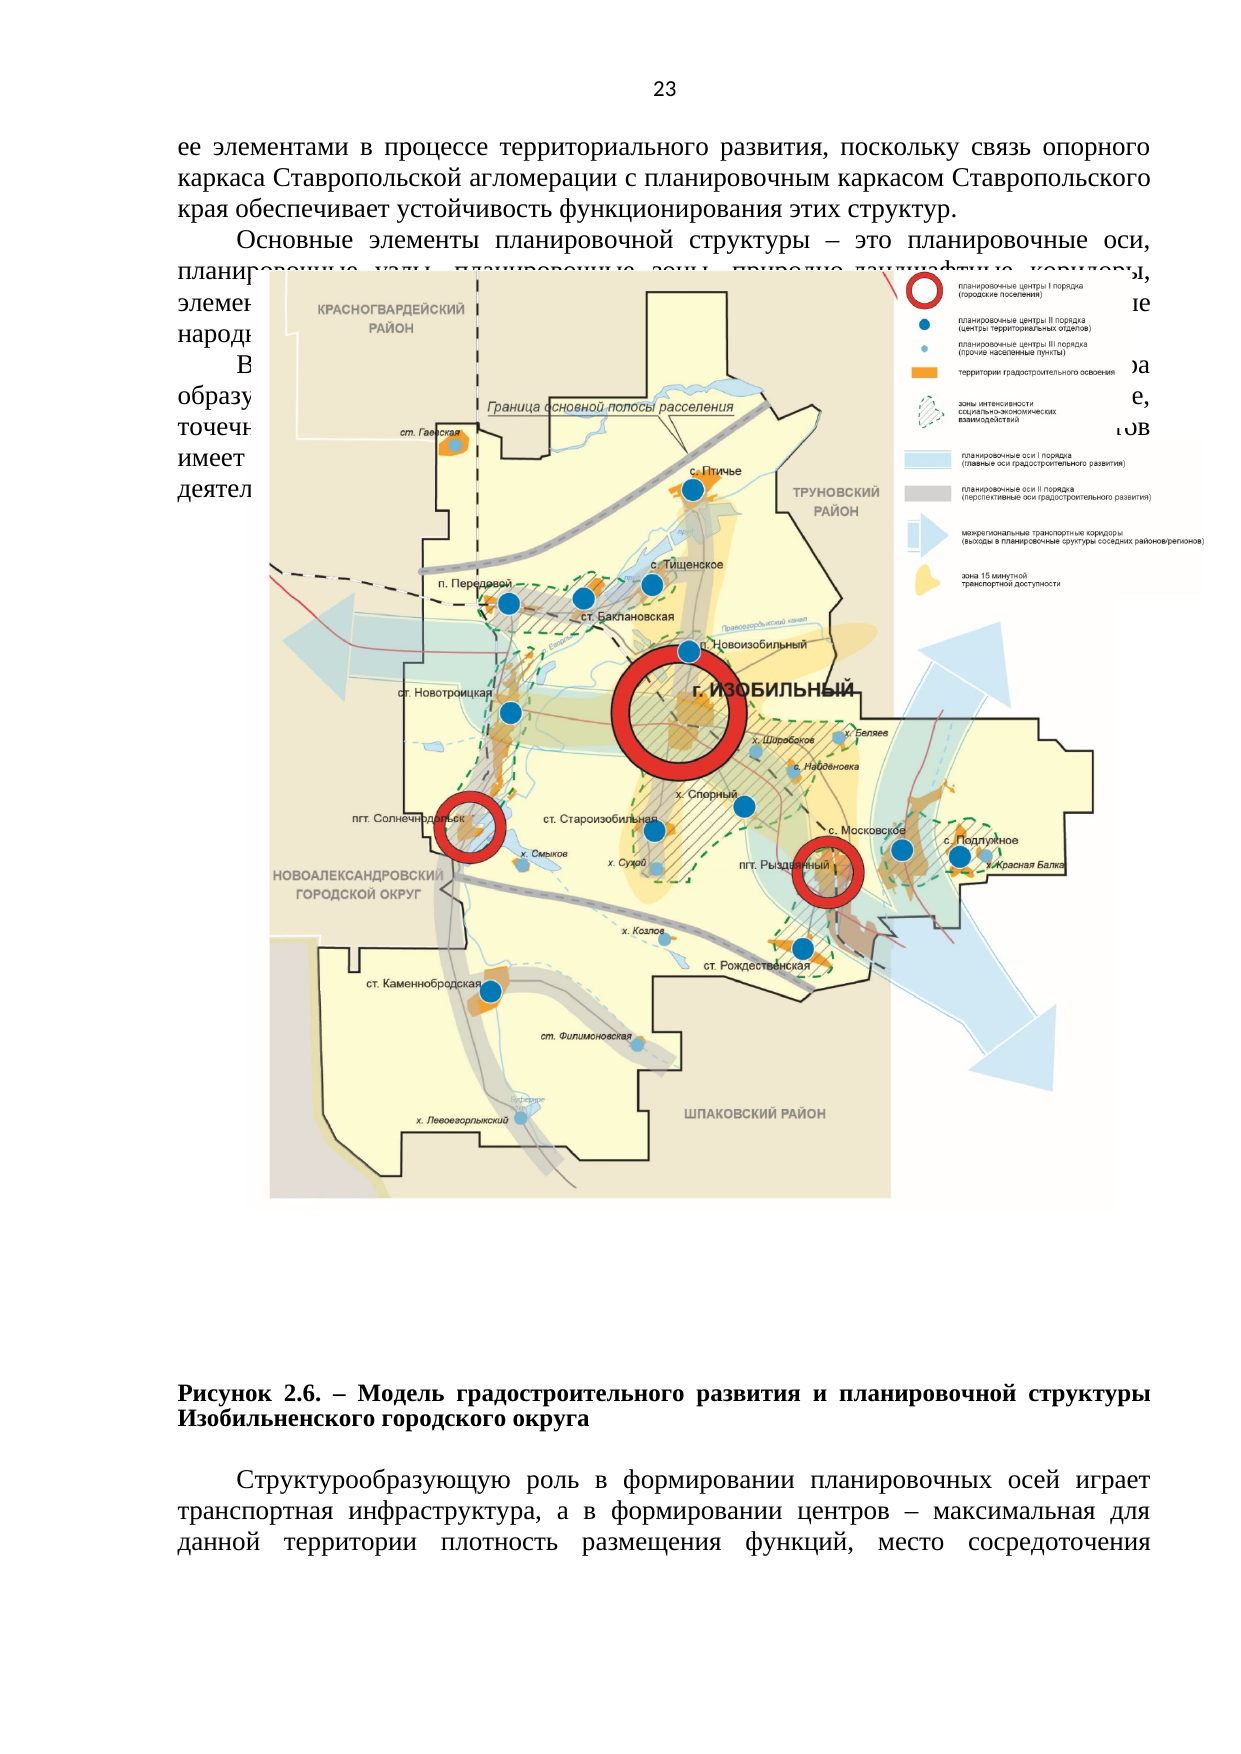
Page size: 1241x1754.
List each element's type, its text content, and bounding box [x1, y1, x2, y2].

text Рисунок 2.6. – Модель градостроительного развития и планировочной структуры Изобильненского городского округа [177, 1380, 1152, 1432]
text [177, 1463, 1152, 1557]
picture [251, 270, 1204, 1210]
text Основные элементы планировочной структуры – это планировочные оси, планировочные узлы, планировочные зоны, природно-ландшафтные коридоры, элементы транспортной и инженерной инфраструктуры, крупные народнохозяйственные объекты. [177, 223, 1152, 348]
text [177, 130, 1152, 223]
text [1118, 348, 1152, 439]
